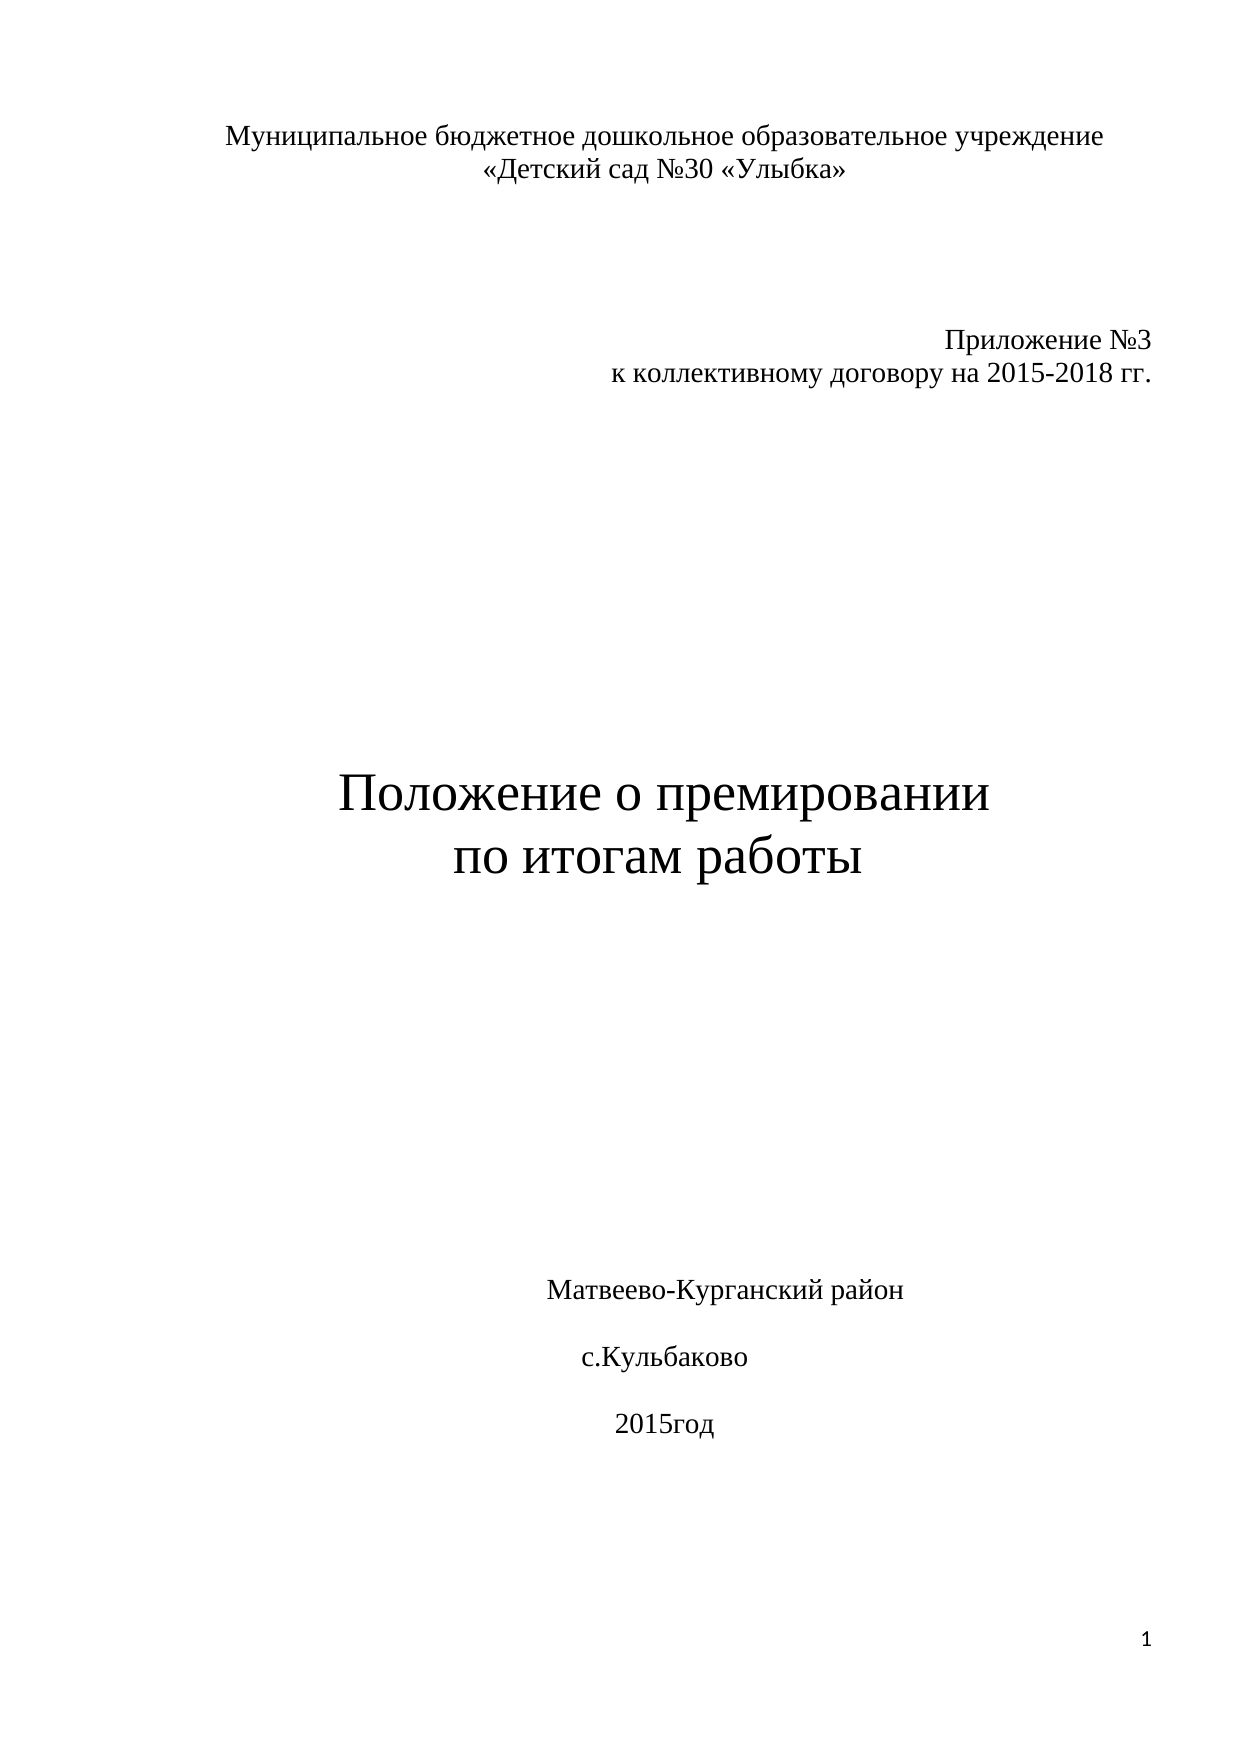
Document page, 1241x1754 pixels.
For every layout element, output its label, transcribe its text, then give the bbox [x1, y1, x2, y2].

text к коллективному договору на 2015-2018 гг. [546, 355, 1152, 389]
text Приложение №3 [177, 322, 1152, 355]
text 2015год [177, 1406, 1152, 1440]
text по итогам работы [177, 822, 1152, 1004]
text Положение о премировании [177, 760, 1152, 822]
text Муниципальное бюджетное дошкольное образовательное учреждение «Детский сад №30 «Улыбка» [177, 118, 1152, 185]
text с.Кульбаково [177, 1339, 1152, 1373]
text Матвеево-Курганский район [546, 1272, 1152, 1306]
